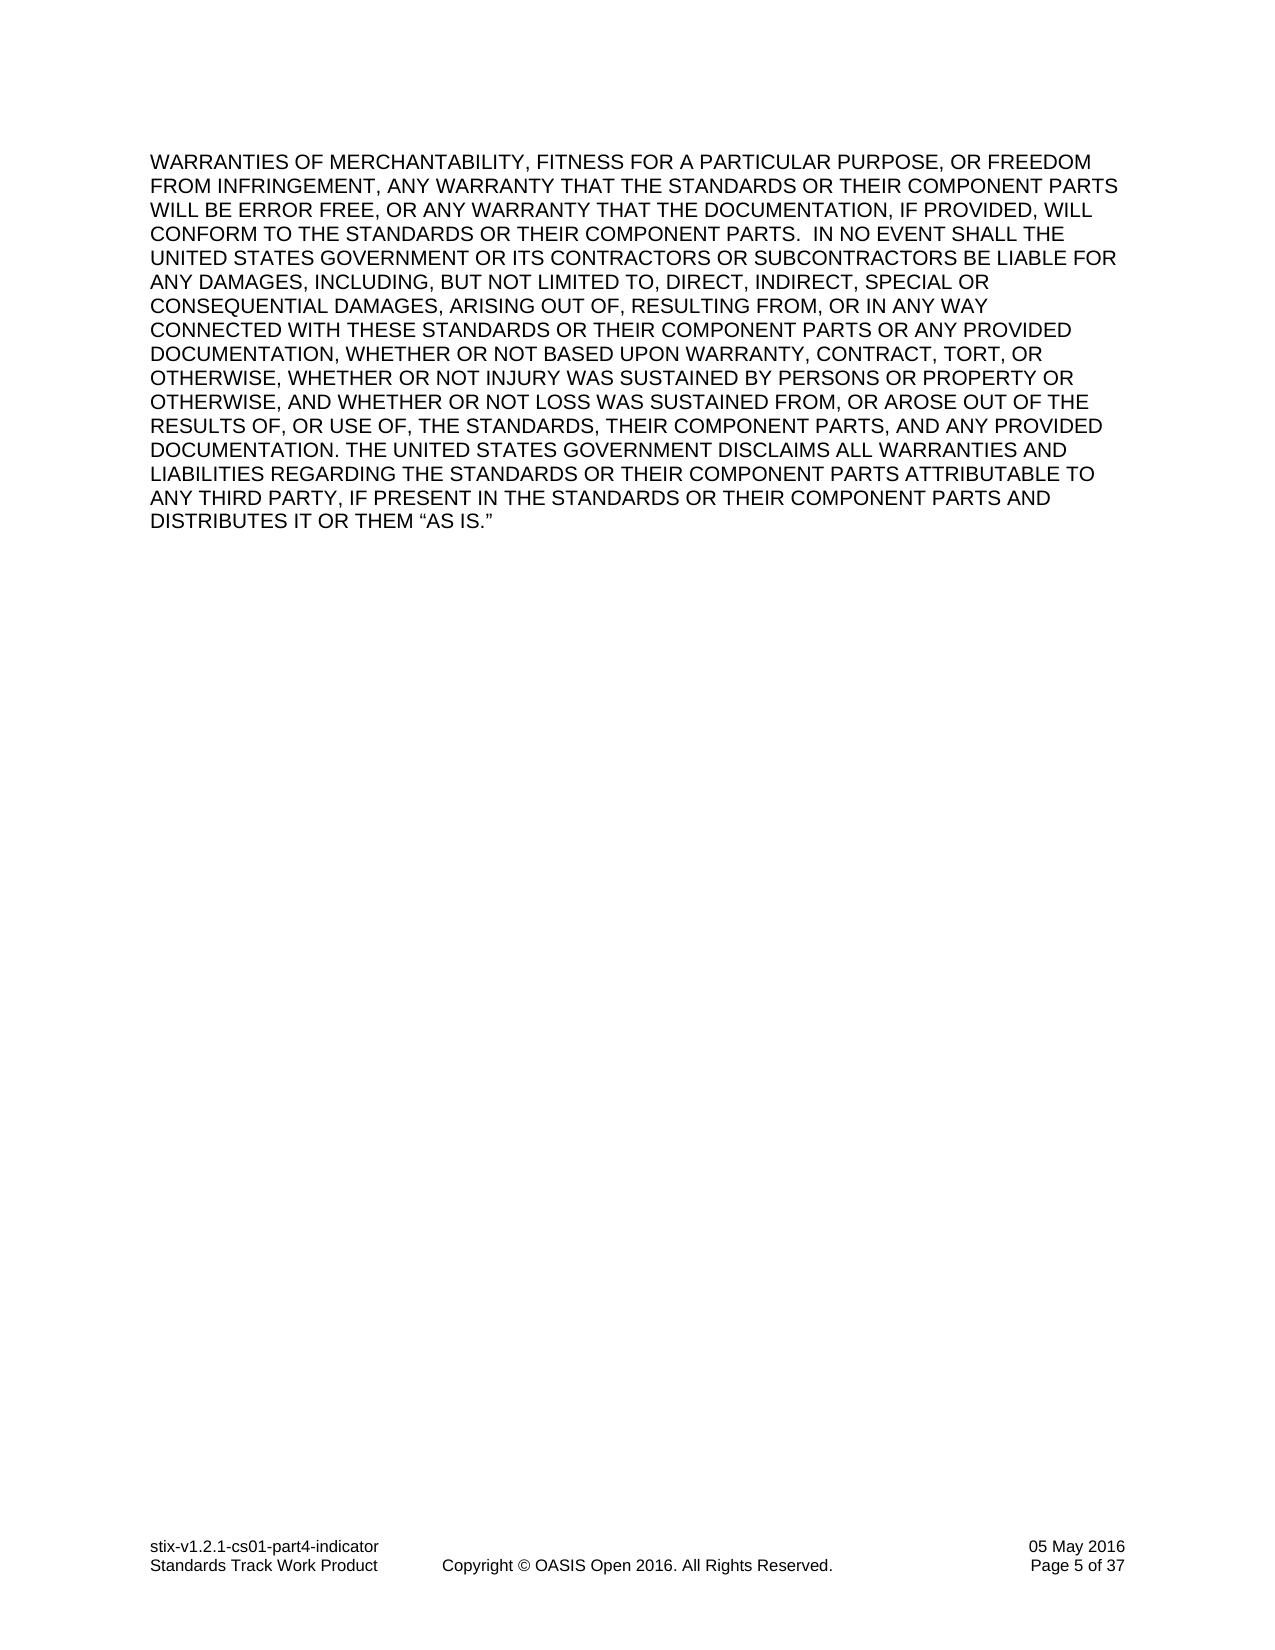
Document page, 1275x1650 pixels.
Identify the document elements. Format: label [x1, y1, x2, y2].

text [150, 150, 1125, 533]
